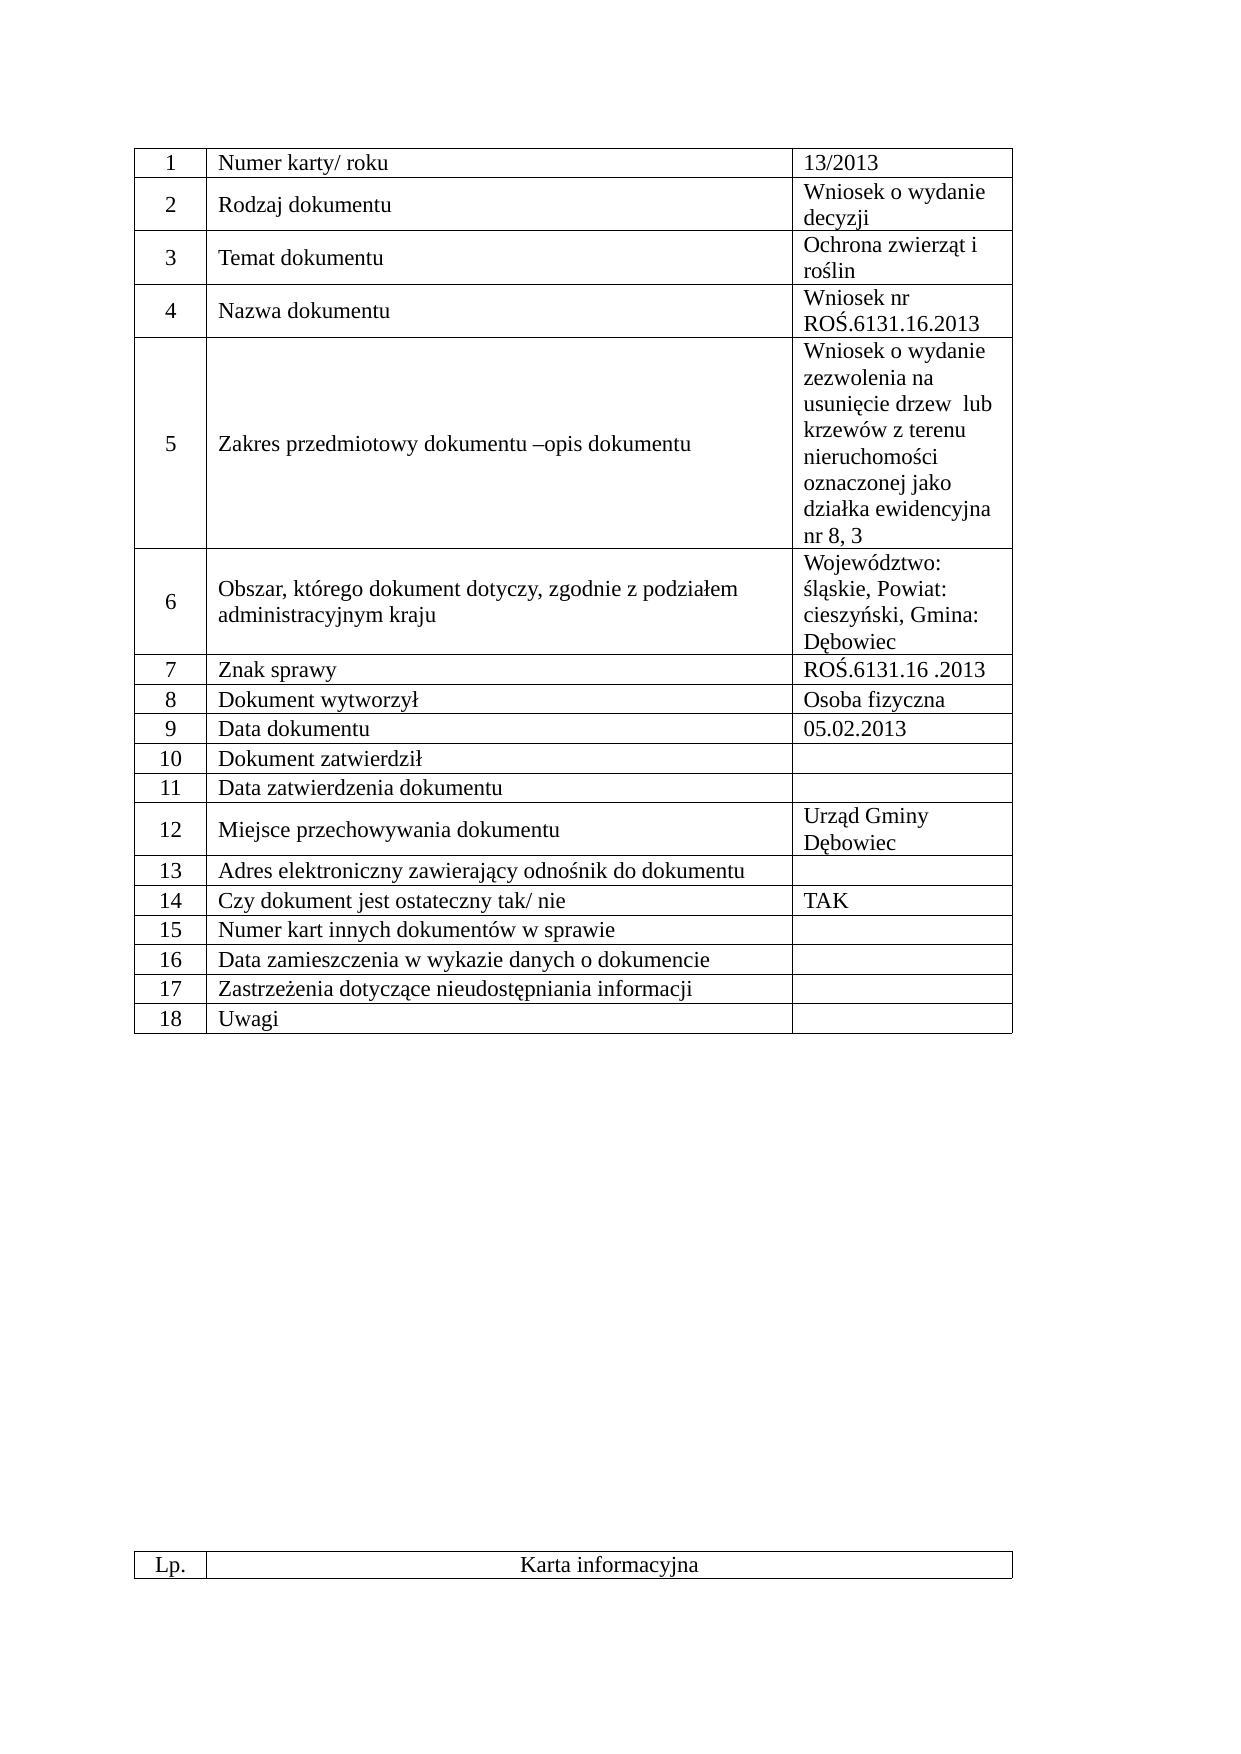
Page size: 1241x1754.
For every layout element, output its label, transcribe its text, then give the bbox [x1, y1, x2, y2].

table_cell 10 [135, 744, 206, 772]
table_cell 15 [135, 916, 206, 944]
table_cell ROŚ.6131.16 .2013 [793, 655, 1012, 684]
table_cell Nazwa dokumentu [207, 285, 792, 337]
table_cell Obszar, którego dokument dotyczy, zgodnie z podziałem administracyjnym kraju [207, 549, 792, 654]
table_cell Numer kart innych dokumentów w sprawie [207, 916, 792, 944]
table_cell [793, 774, 1012, 802]
table_cell Znak sprawy [207, 655, 792, 684]
table_cell 1 [135, 149, 206, 177]
table_cell [793, 916, 1012, 944]
table_cell 05.02.2013 [793, 714, 1012, 743]
table_cell 17 [135, 975, 206, 1003]
table_cell Dokument wytworzył [207, 685, 792, 713]
table_cell Dokument zatwierdził [207, 744, 792, 772]
table_cell Miejsce przechowywania dokumentu [207, 803, 792, 855]
table_cell Data dokumentu [207, 714, 792, 743]
table_header Lp. [135, 1552, 206, 1578]
table_cell [793, 1004, 1012, 1033]
table_cell Numer karty/ roku [207, 149, 792, 177]
table_cell Województwo: śląskie, Powiat: cieszyński, Gmina: Dębowiec [793, 549, 1012, 654]
table_cell 12 [135, 803, 206, 855]
table_cell Ochrona zwierząt i roślin [793, 231, 1012, 284]
table_cell Zastrzeżenia dotyczące nieudostępniania informacji [207, 975, 792, 1003]
table_cell 14 [135, 886, 206, 914]
table_cell 9 [135, 714, 206, 743]
table_cell Osoba fizyczna [793, 685, 1012, 713]
table_header Karta informacyjna [207, 1552, 1012, 1578]
table_cell 11 [135, 774, 206, 802]
table_cell 8 [135, 685, 206, 713]
table_cell 3 [135, 231, 206, 284]
table_cell [793, 856, 1012, 885]
table_cell Czy dokument jest ostateczny tak/ nie [207, 886, 792, 914]
table_cell Rodzaj dokumentu [207, 178, 792, 230]
table_cell 2 [135, 178, 206, 230]
table_cell Data zatwierdzenia dokumentu [207, 774, 792, 802]
table_cell Wniosek o wydanie decyzji [793, 178, 1012, 230]
table_cell Adres elektroniczny zawierający odnośnik do dokumentu [207, 856, 792, 885]
table_cell Temat dokumentu [207, 231, 792, 284]
table_cell Data zamieszczenia w wykazie danych o dokumencie [207, 945, 792, 974]
table_cell Wniosek o wydanie zezwolenia na usunięcie drzew lub krzewów z terenu nieruchomości oznaczonej jako działka ewidencyjna nr 8, 3 [793, 338, 1012, 548]
table_cell 6 [135, 549, 206, 654]
table_cell Zakres przedmiotowy dokumentu –opis dokumentu [207, 338, 792, 548]
table_cell [793, 975, 1012, 1003]
table_cell 4 [135, 285, 206, 337]
table_cell 7 [135, 655, 206, 684]
table_cell Wniosek nr ROŚ.6131.16.2013 [793, 285, 1012, 337]
table_cell 5 [135, 338, 206, 548]
table_cell 16 [135, 945, 206, 974]
table_cell 13/2013 [793, 149, 1012, 177]
table_cell 18 [135, 1004, 206, 1033]
table_cell Uwagi [207, 1004, 792, 1033]
table_cell [793, 744, 1012, 772]
table_cell 13 [135, 856, 206, 885]
table_cell [793, 945, 1012, 974]
table_cell TAK [793, 886, 1012, 914]
table_cell Urząd Gminy Dębowiec [793, 803, 1012, 855]
